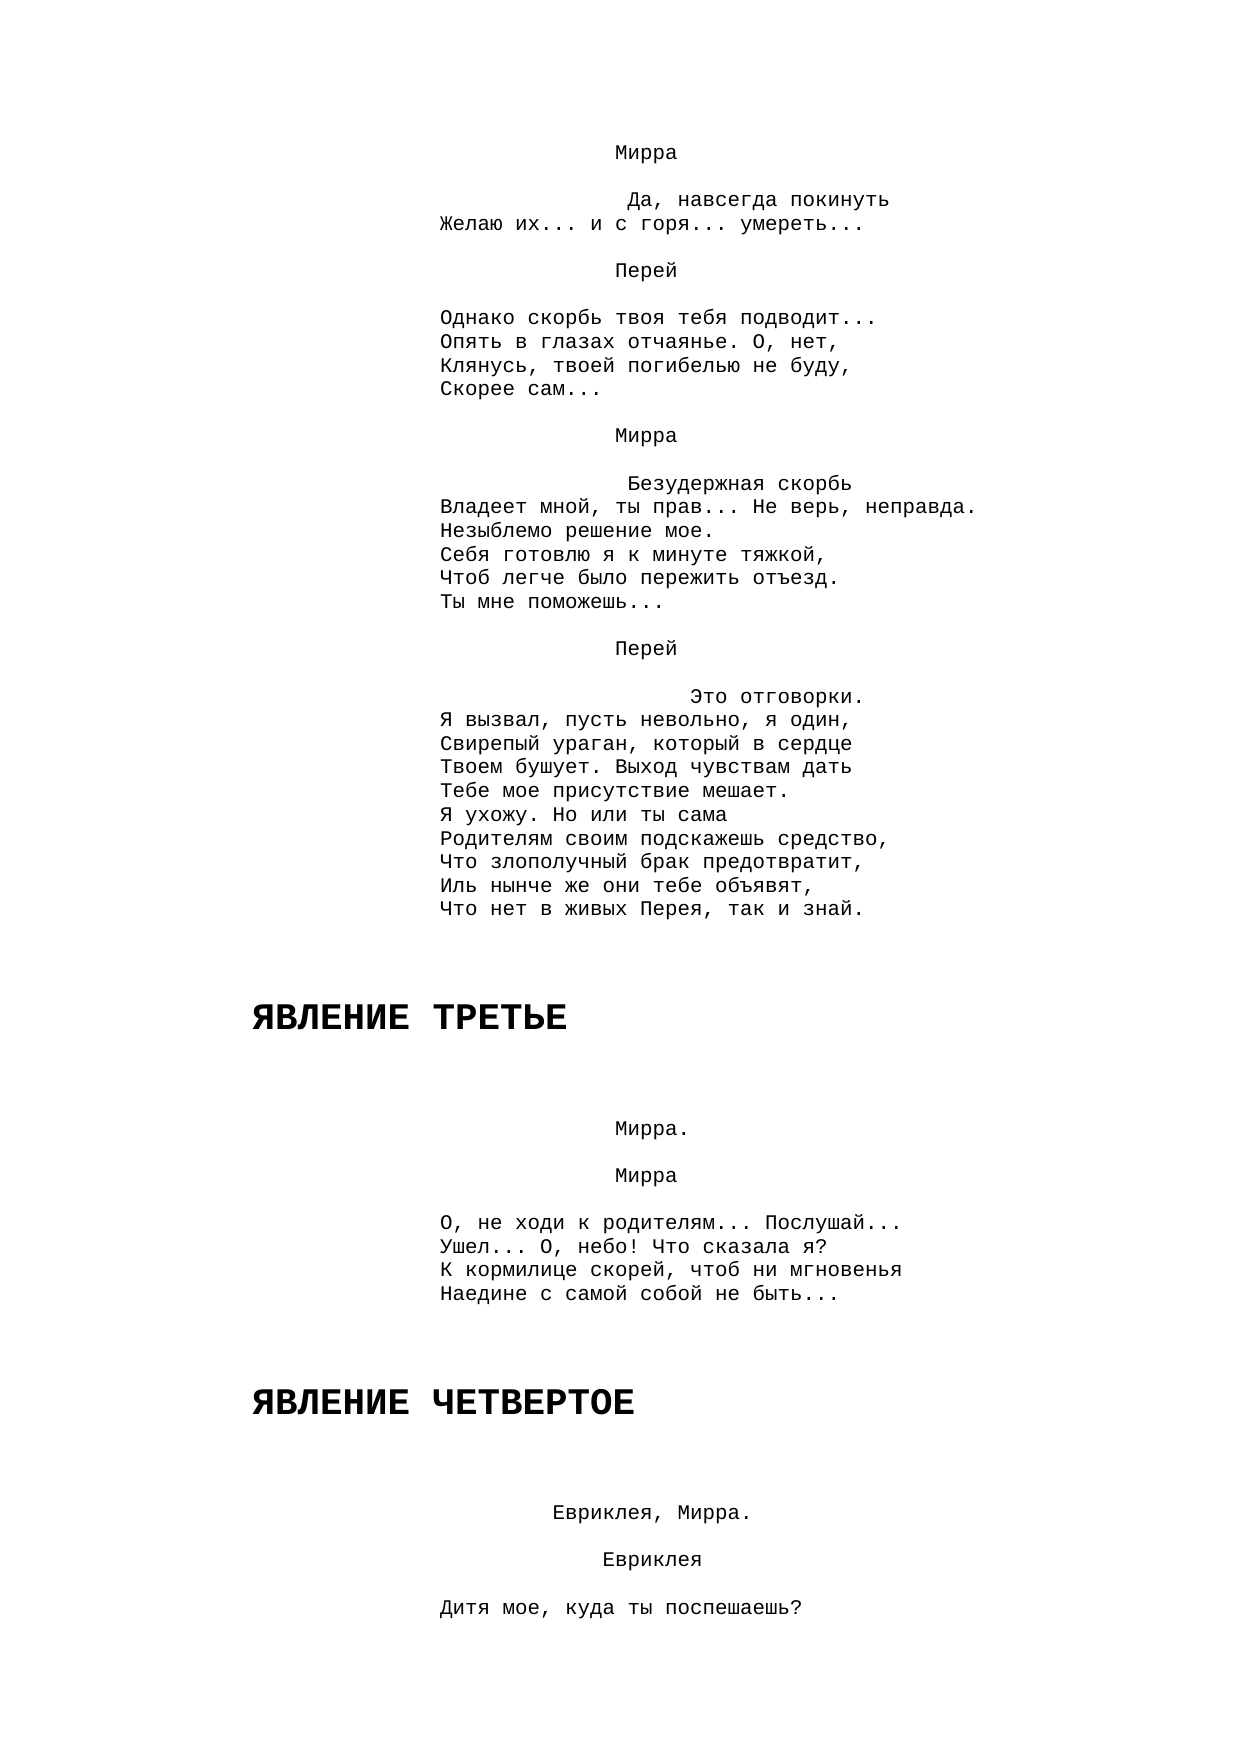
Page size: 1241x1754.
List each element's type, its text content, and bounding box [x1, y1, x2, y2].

text Однако скорбь твоя тебя подводит... [177, 307, 1152, 331]
text Чтоб легче было пережить отъезд. [177, 567, 1152, 591]
text Опять в глазах отчаянье. О, нет, [177, 331, 1152, 354]
text Ты мне поможешь... [177, 591, 1152, 615]
text Дитя мое, куда ты поспешаешь? [177, 1597, 1152, 1620]
text Безудержная скорбь [177, 473, 1152, 496]
text Тебе мое присутствие мешает. [177, 780, 1152, 804]
text Иль нынче же они тебе объявят, [177, 875, 1152, 898]
text Мирра [177, 142, 1152, 165]
text Незыблемо решение мое. [177, 520, 1152, 544]
text Твоем бушует. Выход чувствам дать [177, 757, 1152, 780]
subtitle ЯВЛЕНИЕ ТРЕТЬЕ [252, 998, 1152, 1041]
text Евриклея, Мирра. [177, 1502, 1152, 1526]
text Себя готовлю я к минуте тяжкой, [177, 544, 1152, 567]
text Да, навсегда покинуть [177, 189, 1152, 213]
text Мирра. [177, 1117, 1152, 1141]
text Желаю их... и с горя... умереть... [177, 213, 1152, 236]
text Перей [177, 260, 1152, 284]
text Я вызвал, пусть невольно, я один, [177, 709, 1152, 733]
text Свирепый ураган, который в сердце [177, 733, 1152, 757]
text Скорее сам... [177, 378, 1152, 402]
text Я ухожу. Но или ты сама [177, 804, 1152, 827]
subtitle ЯВЛЕНИЕ ЧЕТВЕРТОЕ [252, 1383, 1152, 1426]
text Мирра [177, 1165, 1152, 1188]
text О, не ходи к родителям... Послушай... [177, 1212, 1152, 1236]
text Это отговорки. [177, 686, 1152, 709]
text Что нет в живых Перея, так и знай. [177, 898, 1152, 922]
text Перей [177, 638, 1152, 662]
text Клянусь, твоей погибелью не буду, [177, 354, 1152, 378]
text Евриклея [177, 1549, 1152, 1573]
text К кормилице скорей, чтоб ни мгновенья [177, 1259, 1152, 1283]
text Ушел... О, небо! Что сказала я? [177, 1236, 1152, 1259]
text Наедине с самой собой не быть... [177, 1283, 1152, 1307]
text Что злополучный брак предотвратит, [177, 851, 1152, 875]
text Владеет мной, ты прав... Не верь, неправда. [177, 496, 1152, 520]
text Родителям своим подскажешь средство, [177, 827, 1152, 851]
text Мирра [177, 426, 1152, 449]
